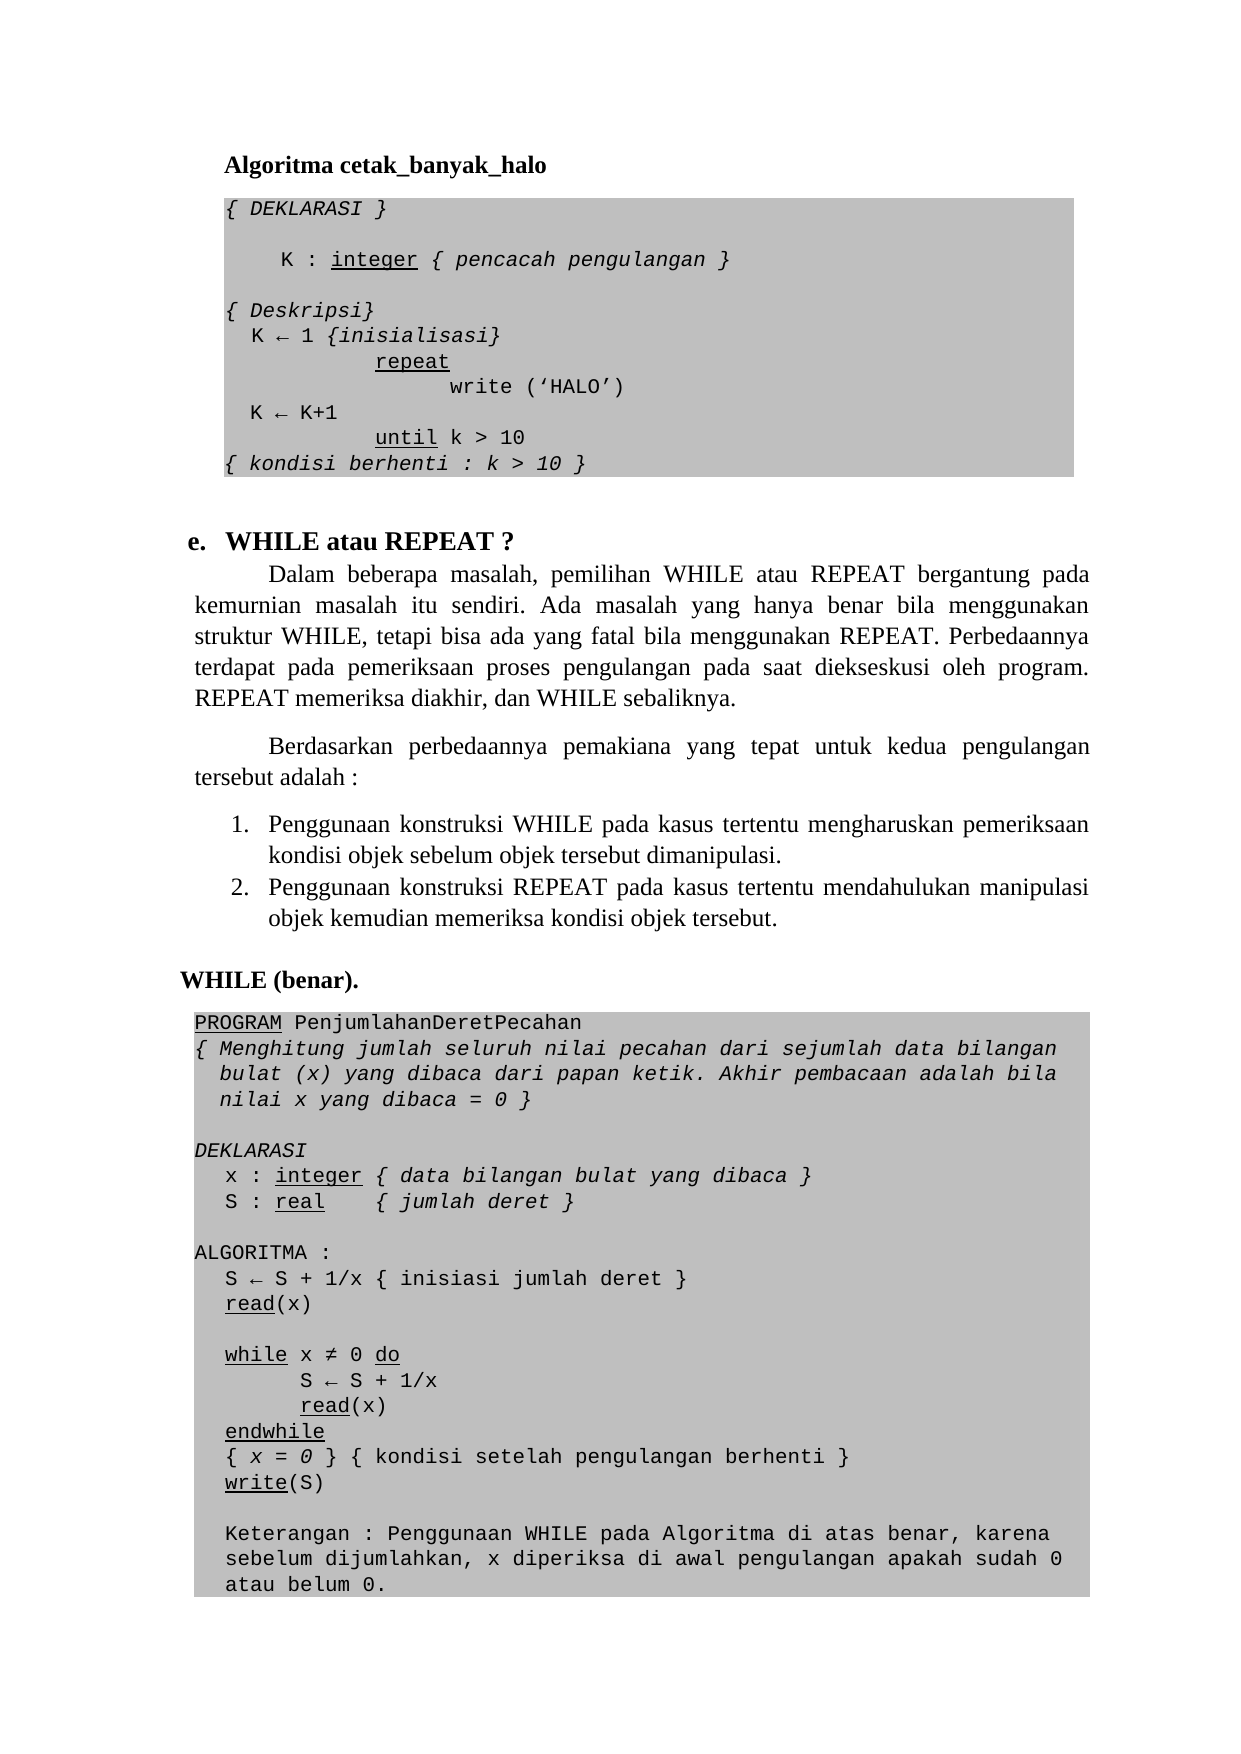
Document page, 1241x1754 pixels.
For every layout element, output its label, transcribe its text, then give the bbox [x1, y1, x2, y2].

text DEKLARASI [194, 1140, 1090, 1164]
subtitle WHILE atau REPEAT ? [187, 525, 1090, 556]
text K ← K+1 [224, 402, 1074, 426]
text endwhile [194, 1421, 1090, 1444]
text read(x) [194, 1395, 1090, 1419]
text nilai x yang dibaca = 0 } [194, 1089, 1090, 1113]
text K : integer { pencacah pengulangan } [224, 249, 1074, 272]
text atau belum 0. [194, 1574, 1090, 1597]
text until k > 10 [224, 427, 1074, 451]
text S : real { jumlah deret } [194, 1191, 1090, 1215]
text Berdasarkan perbedaannya pemakiana yang tepat untuk kedua pengulangan tersebut adalah : [194, 731, 1090, 791]
text Keterangan : Penggunaan WHILE pada Algoritma di atas benar, karena [194, 1523, 1090, 1546]
text K ← 1 {inisialisasi} [224, 325, 1074, 349]
list Penggunaan konstruksi REPEAT pada kasus tertentu mendahulukan manipulasi objek kemudian memeriksa kondisi objek tersebut. [231, 872, 1090, 931]
text Dalam beberapa masalah, pemilihan WHILE atau REPEAT bergantung pada kemurnian masalah itu sendiri. Ada masalah yang hanya benar bila menggunakan struktur WHILE, tetapi bisa ada yang fatal bila menggunakan REPEAT. Perbedaannya terdapat pada pemeriksaan proses pengulangan pada saat diekseskusi oleh program. REPEAT memeriksa diakhir, dan WHILE sebaliknya. [194, 559, 1090, 712]
text Algoritma cetak_banyak_halo [224, 150, 1074, 179]
text bulat (x) yang dibaca dari papan ketik. Akhir pembacaan adalah bila [194, 1063, 1090, 1087]
text write (‘HALO’) [224, 376, 1074, 400]
text { x = 0 } { kondisi setelah pengulangan berhenti } [194, 1446, 1090, 1470]
text PROGRAM PenjumlahanDeretPecahan [194, 1012, 1090, 1036]
text while x ≠ 0 do [194, 1344, 1090, 1368]
text { kondisi berhenti : k > 10 } [224, 453, 1074, 477]
text sebelum dijumlahkan, x diperiksa di awal pengulangan apakah sudah 0 [194, 1548, 1090, 1572]
text { Deskripsi} [224, 300, 1074, 323]
text read(x) [194, 1293, 1090, 1317]
text x : integer { data bilangan bulat yang dibaca } [194, 1166, 1090, 1189]
list WHILE (benar). [179, 965, 1090, 993]
text S ← S + 1/x { inisiasi jumlah deret } [194, 1268, 1090, 1291]
text S ← S + 1/x [194, 1370, 1090, 1393]
text ALGORITMA : [194, 1242, 1090, 1266]
list Penggunaan konstruksi WHILE pada kasus tertentu mengharuskan pemeriksaan kondisi objek sebelum objek tersebut dimanipulasi. [231, 809, 1090, 869]
text write(S) [194, 1472, 1090, 1495]
text repeat [224, 351, 1074, 374]
text { DEKLARASI } [224, 198, 1074, 221]
text { Menghitung jumlah seluruh nilai pecahan dari sejumlah data bilangan [194, 1038, 1090, 1062]
